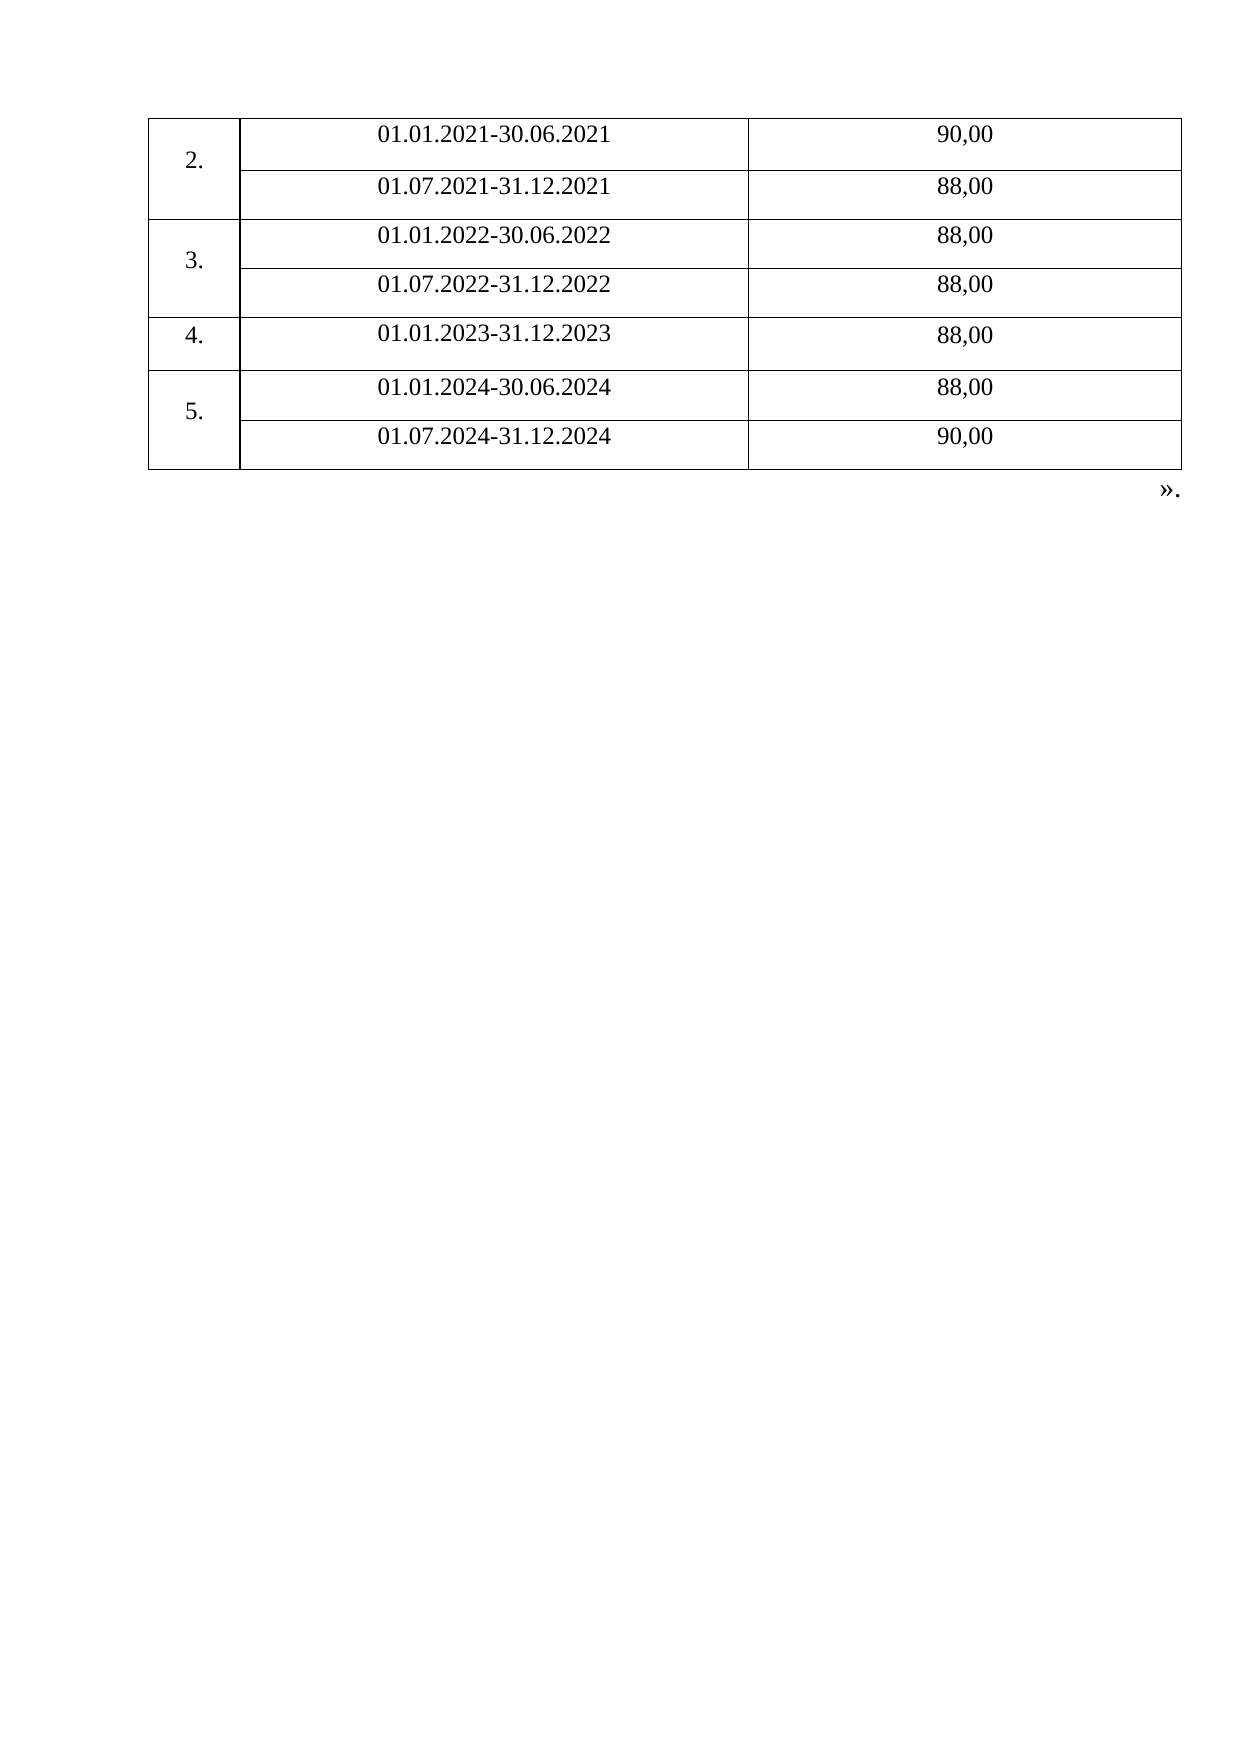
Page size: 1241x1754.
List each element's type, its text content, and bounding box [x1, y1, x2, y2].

table_cell 3. [149, 220, 239, 317]
table_cell 01.01.2023-31.12.2023 [241, 318, 748, 370]
table_cell 01.07.2022-31.12.2022 [241, 269, 748, 317]
table_cell 88,00 [749, 371, 1181, 420]
table_cell 01.01.2022-30.06.2022 [241, 220, 748, 268]
table_cell 90,00 [749, 421, 1181, 469]
table_cell 01.01.2021-30.06.2021 [241, 119, 748, 170]
table_cell 88,00 [749, 269, 1181, 317]
table_cell 90,00 [749, 119, 1181, 170]
text ». [148, 470, 1181, 504]
table_cell 88,00 [749, 318, 1181, 370]
table_cell 01.07.2021-31.12.2021 [241, 171, 748, 219]
table_cell 01.07.2024-31.12.2024 [241, 421, 748, 469]
table_cell 88,00 [749, 171, 1181, 219]
table_cell 2. [149, 119, 239, 219]
table_cell 01.01.2024-30.06.2024 [241, 371, 748, 420]
table_cell 88,00 [749, 220, 1181, 268]
table_cell 5. [149, 371, 239, 469]
table_cell 4. [149, 318, 239, 370]
